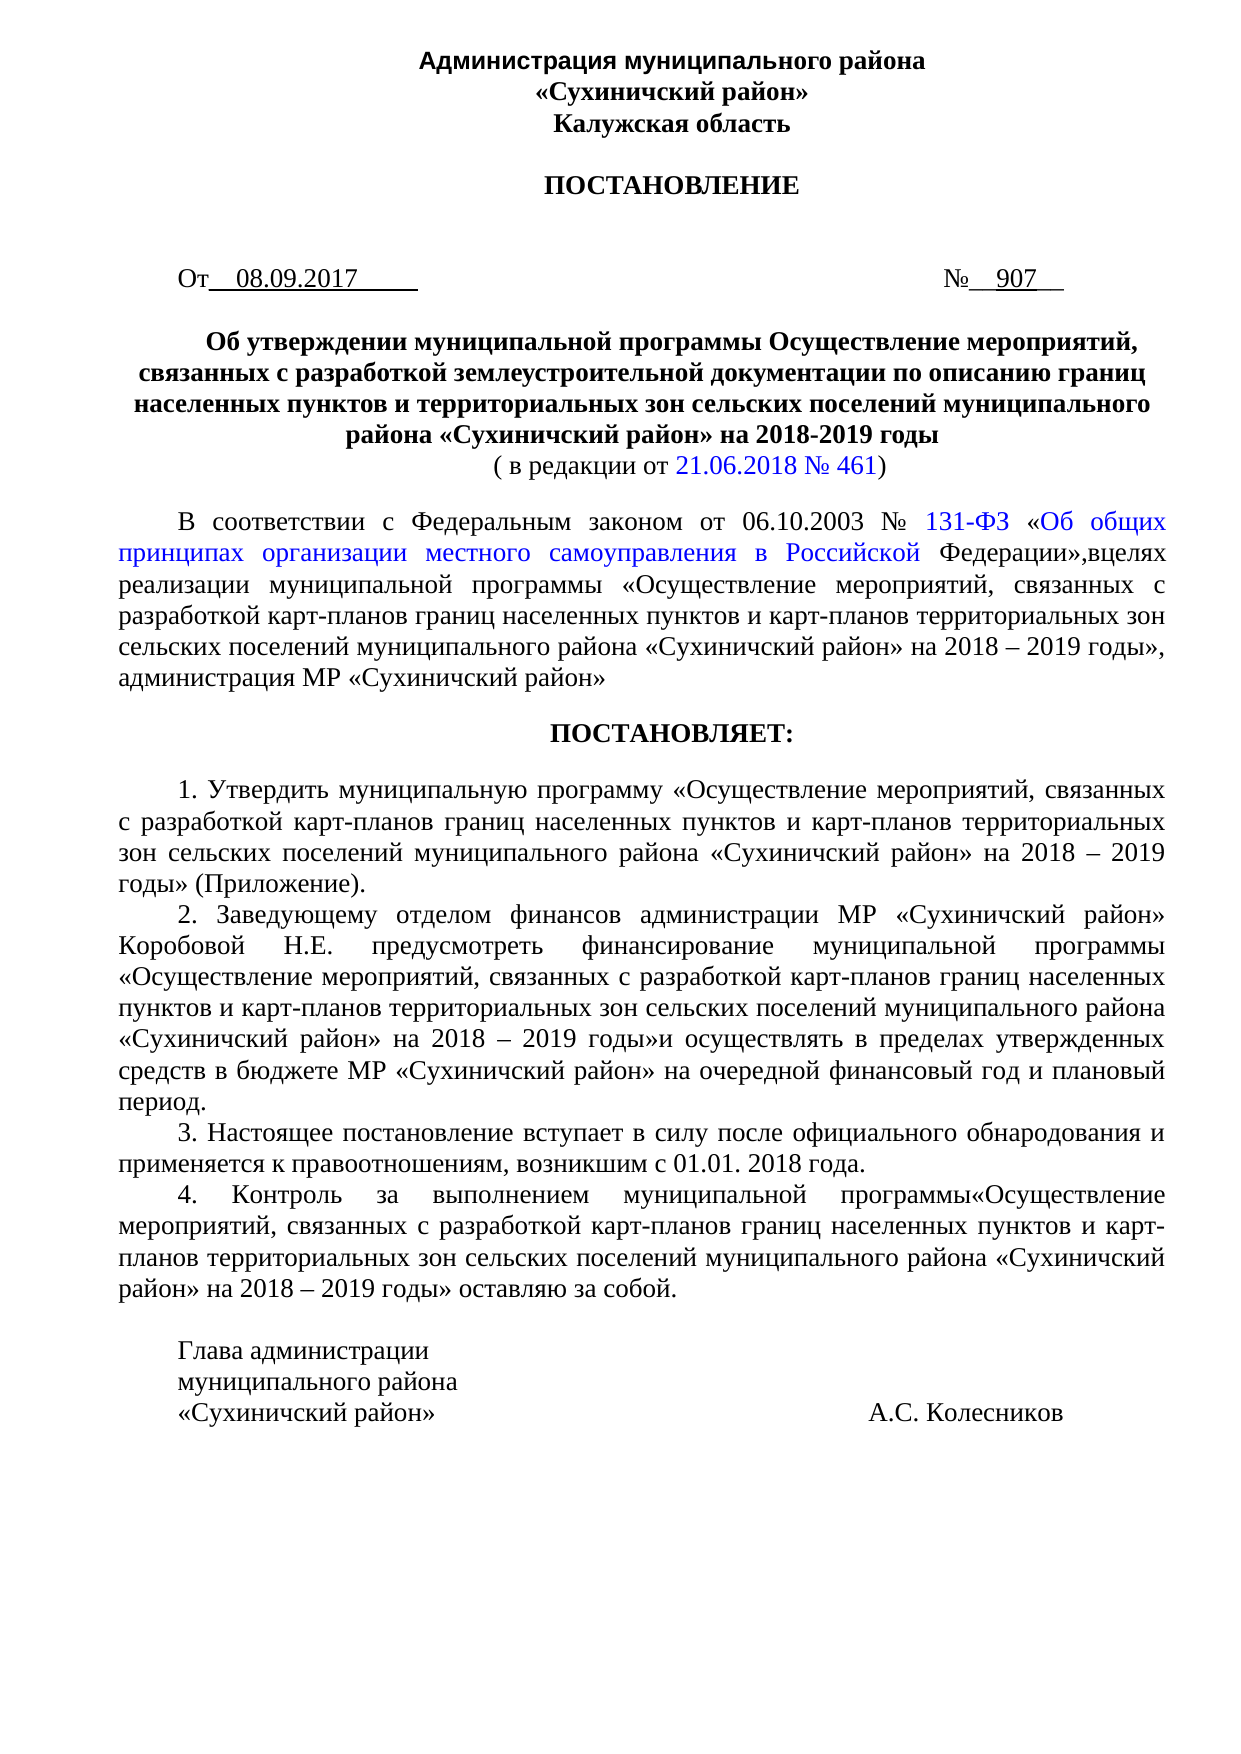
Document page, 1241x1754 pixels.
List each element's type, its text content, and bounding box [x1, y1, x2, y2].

text Об утверждении муниципальной программы Осуществление мероприятий, связанных с разработкой землеустроительной документации по описанию границ населенных пунктов и территориальных зон сельских поселений муниципального района «Сухиничский район» на 2018-2019 годы [118, 325, 1167, 449]
text В соответствии с Федеральным законом от 06.10.2003 № 131-ФЗ «Об общих принципах организации местного самоуправления в Российской Федерации»,вцелях реализации муниципальной программы «Осуществление мероприятий, связанных с разработкой карт-планов границ населенных пунктов и карт-планов территориальных зон сельских поселений муниципального района «Сухиничский район» на 2018 – 2019 годы», администрация МР «Сухиничский район» [118, 505, 1167, 692]
text Глава администрации [118, 1334, 1167, 1365]
text ПОСТАНОВЛЯЕТ: [118, 717, 1167, 748]
text муниципального района [118, 1365, 1167, 1396]
text ( в редакции от 21.06.2018 № 461) [118, 449, 1167, 480]
text От__08.09.2017 №__907__ [118, 262, 1167, 293]
text «Сухиничский район» А.С. Колесников [118, 1396, 1167, 1427]
text 4. Контроль за выполнением муниципальной программы«Осуществление мероприятий, связанных с разработкой карт-планов границ населенных пунктов и карт-планов территориальных зон сельских поселений муниципального района «Сухиничский район» на 2018 – 2019 годы» оставляю за собой. [118, 1178, 1167, 1303]
text Администрация муниципального района [118, 44, 1167, 76]
text ПОСТАНОВЛЕНИЕ [118, 169, 1167, 200]
text 3. Настоящее постановление вступает в силу после официального обнародования и применяется к правоотношениям, возникшим с 01.01. 2018 года. [118, 1116, 1167, 1178]
text Калужская область [118, 107, 1167, 138]
text 1. Утвердить муниципальную программу «Осуществление мероприятий, связанных с разработкой карт-планов границ населенных пунктов и карт-планов территориальных зон сельских поселений муниципального района «Сухиничский район» на 2018 – 2019 годы» (Приложение). [118, 773, 1167, 898]
text «Сухиничский район» [118, 76, 1167, 107]
text 2. Заведующему отделом финансов администрации МР «Сухиничский район» Коробовой Н.Е. предусмотреть финансирование муниципальной программы «Осуществление мероприятий, связанных с разработкой карт-планов границ населенных пунктов и карт-планов территориальных зон сельских поселений муниципального района «Сухиничский район» на 2018 – 2019 годы»и осуществлять в пределах утвержденных средств в бюджете МР «Сухиничский район» на очередной финансовый год и плановый период. [118, 898, 1167, 1116]
